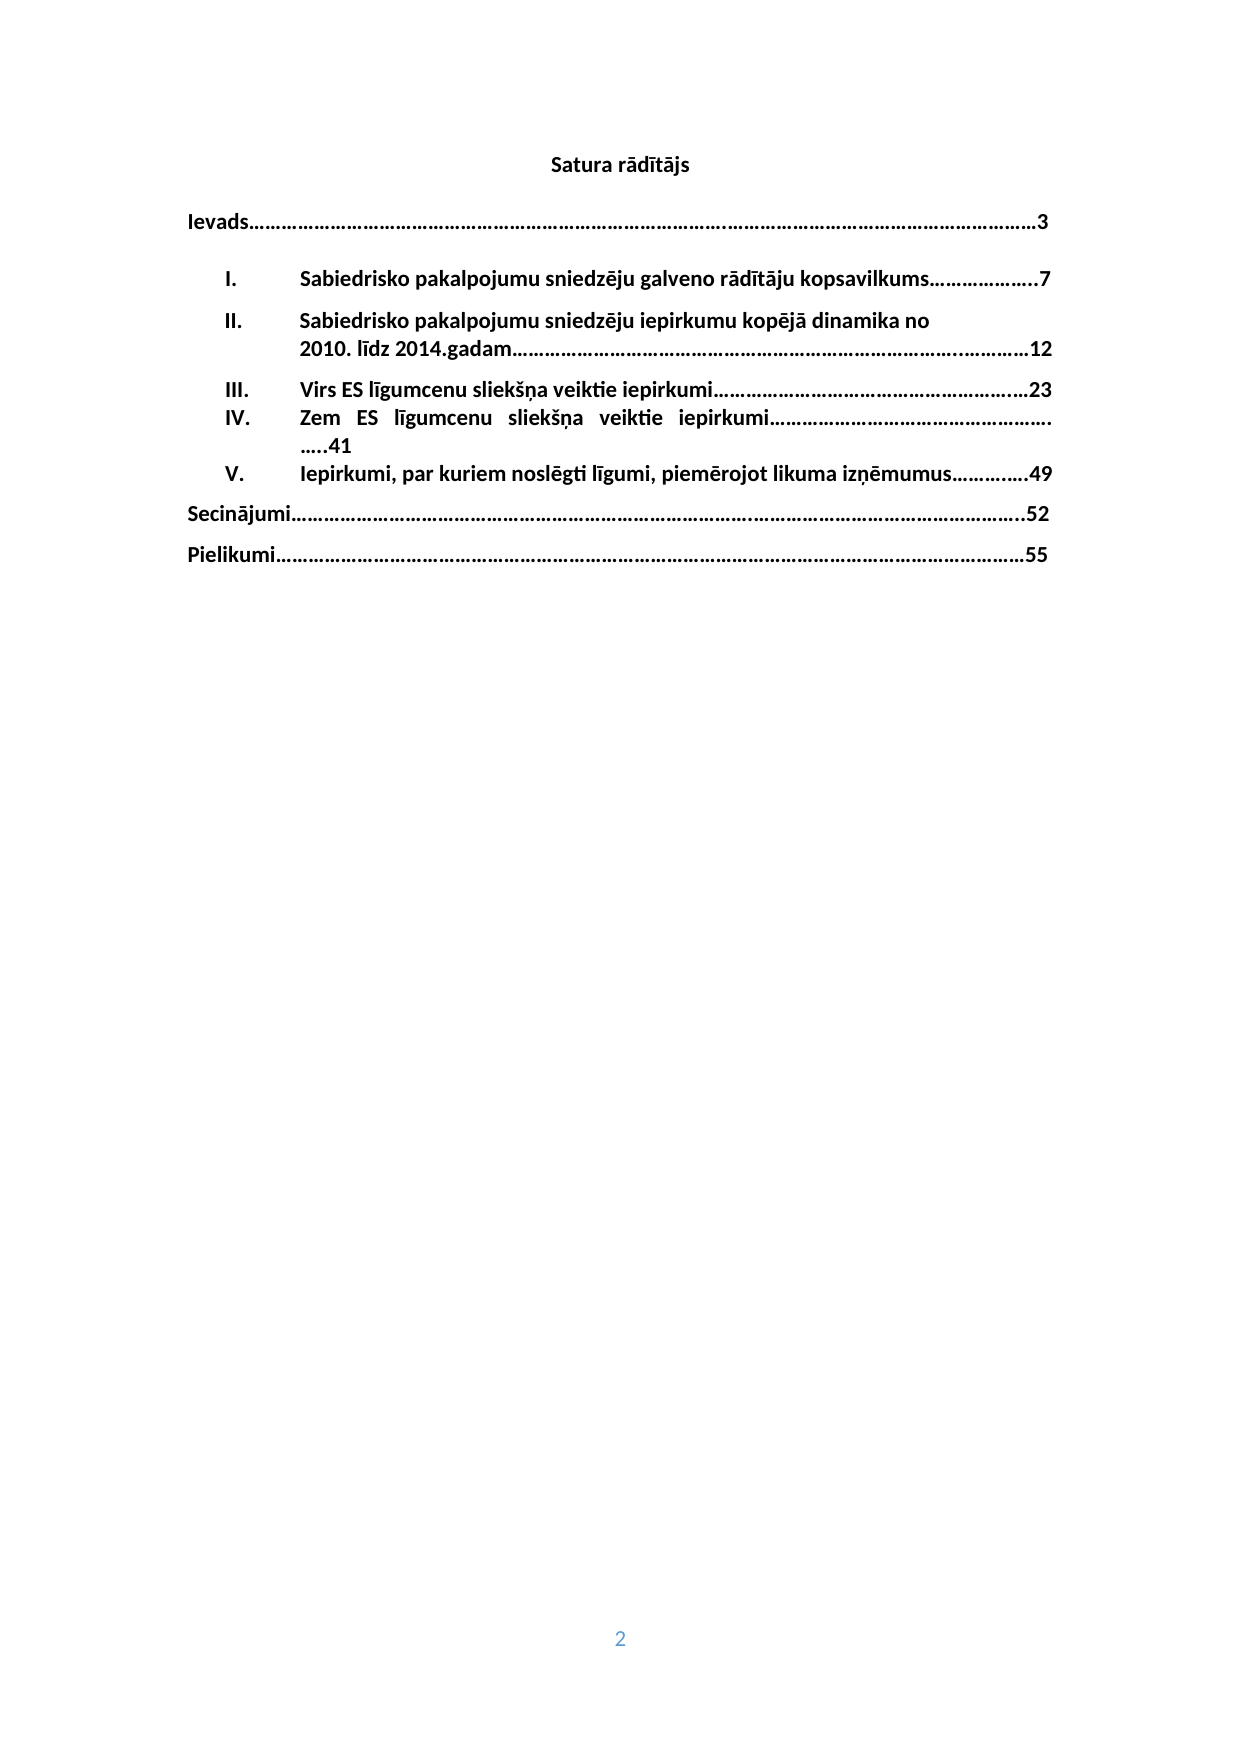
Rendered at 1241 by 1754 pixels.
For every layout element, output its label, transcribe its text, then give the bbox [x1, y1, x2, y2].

text Ievads…………………………………………………………………………….…………………………………………………3 [187, 207, 1053, 235]
text Satura rādītājs [187, 150, 1053, 178]
list Iepirkumi, par kuriem noslēgti līgumi, piemērojot likuma izņēmumus……….….49 [225, 459, 1053, 487]
list Sabiedrisko pakalpojumu sniedzēju galveno rādītāju kopsavilkums………………..7 [225, 264, 1053, 292]
list Sabiedrisko pakalpojumu sniedzēju iepirkumu kopējā dinamika no [224, 306, 1053, 334]
list Zem ES līgumcenu sliekšņa veiktie iepirkumi…………………………………………….…..41 [225, 403, 1053, 459]
text Secinājumi………………………………………………………………………….…………………………………………..52 [187, 499, 1053, 527]
list Virs ES līgumcenu sliekšņa veiktie iepirkumi……………………………………………….…23 [225, 375, 1053, 403]
text 2010. līdz 2014.gadam………………………………………………………………………..…………12 [299, 334, 1053, 362]
text Pielikumi…………………………………………………………………………………………………………………………55 [187, 540, 1053, 568]
